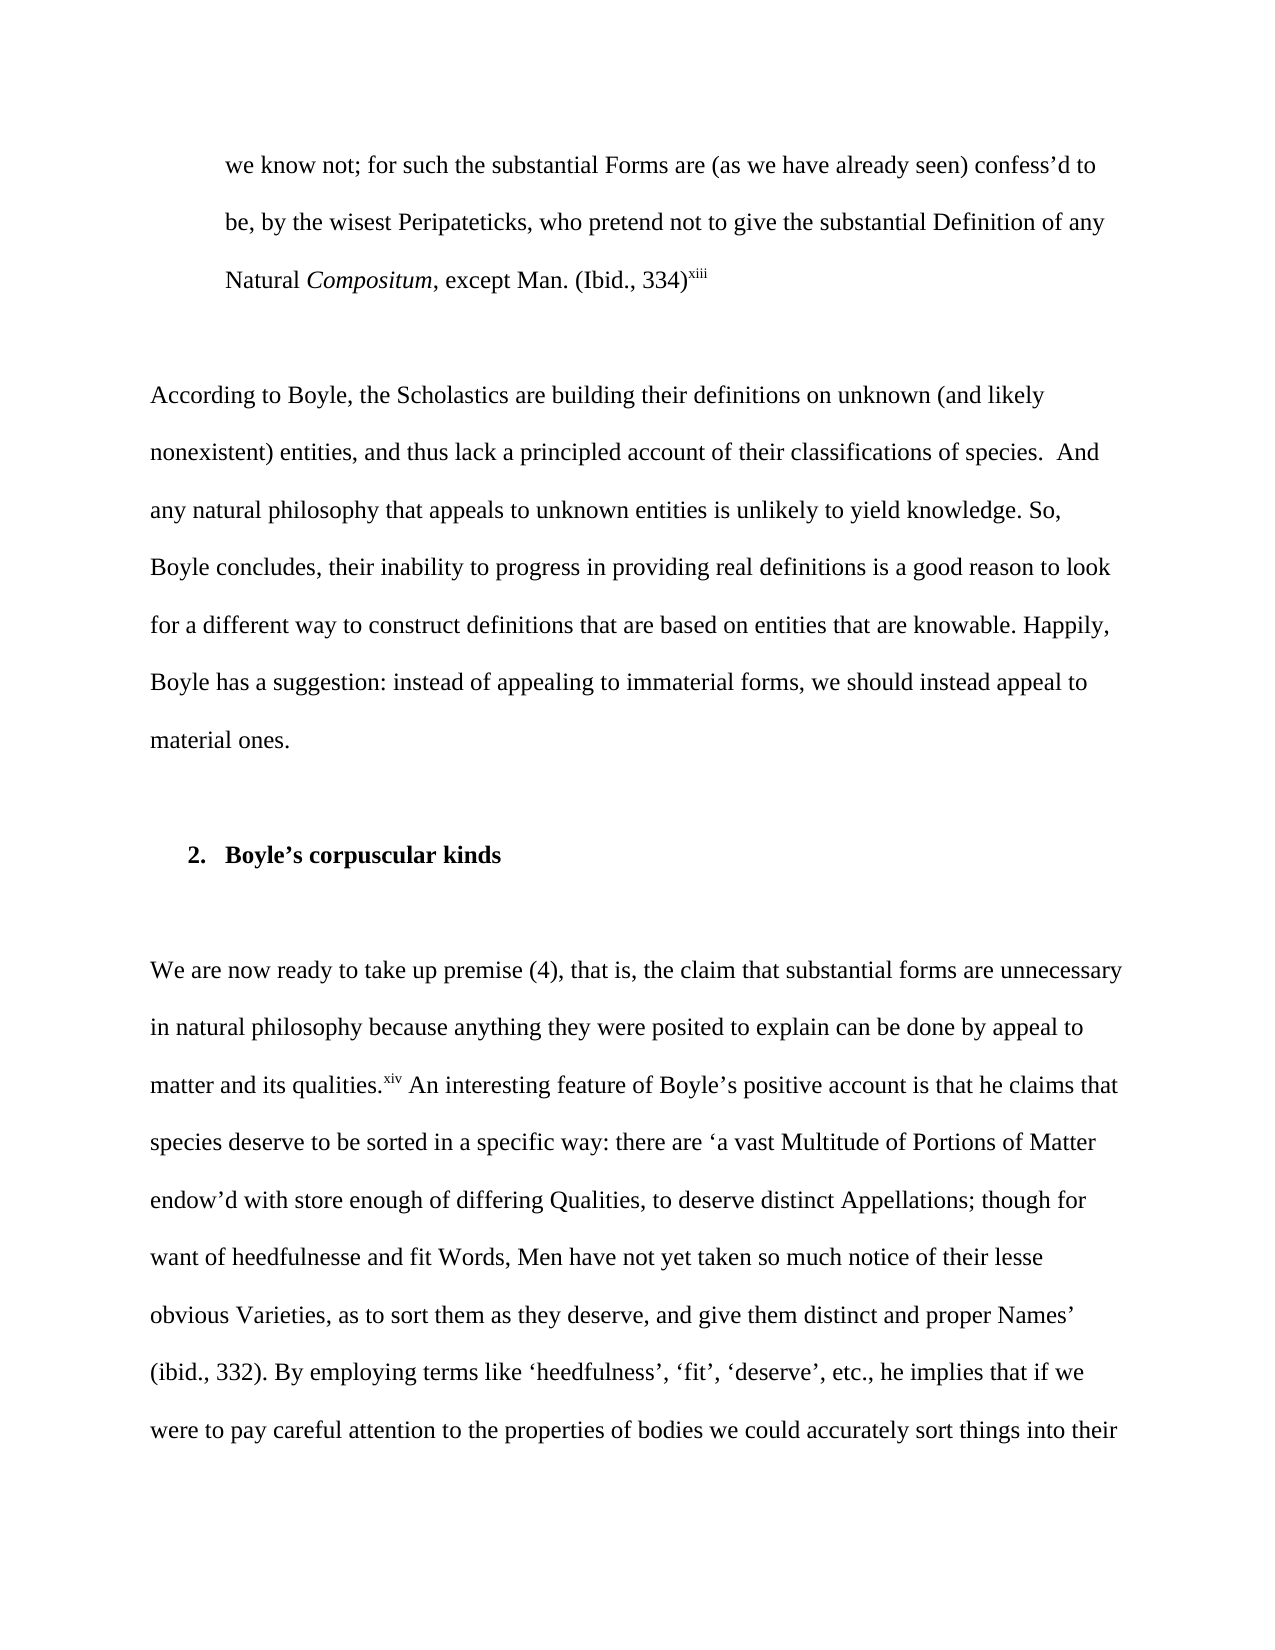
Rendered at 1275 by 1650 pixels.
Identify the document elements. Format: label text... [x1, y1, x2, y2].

text According to Boyle, the Scholastics are building their definitions on unknown (and likely nonexistent) entities, and thus lack a principled account of their classifications of species. And any natural philosophy that appeals to unknown entities is unlikely to yield knowledge. So, Boyle concludes, their inability to progress in providing real definitions is a good reason to look for a different way to construct definitions that are based on entities that are knowable. Happily, Boyle has a suggestion: instead of appealing to immaterial forms, we should instead appeal to material ones. [150, 380, 1125, 754]
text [225, 150, 1125, 294]
list Boyle’s corpuscular kinds [187, 840, 1125, 869]
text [150, 955, 1125, 1444]
